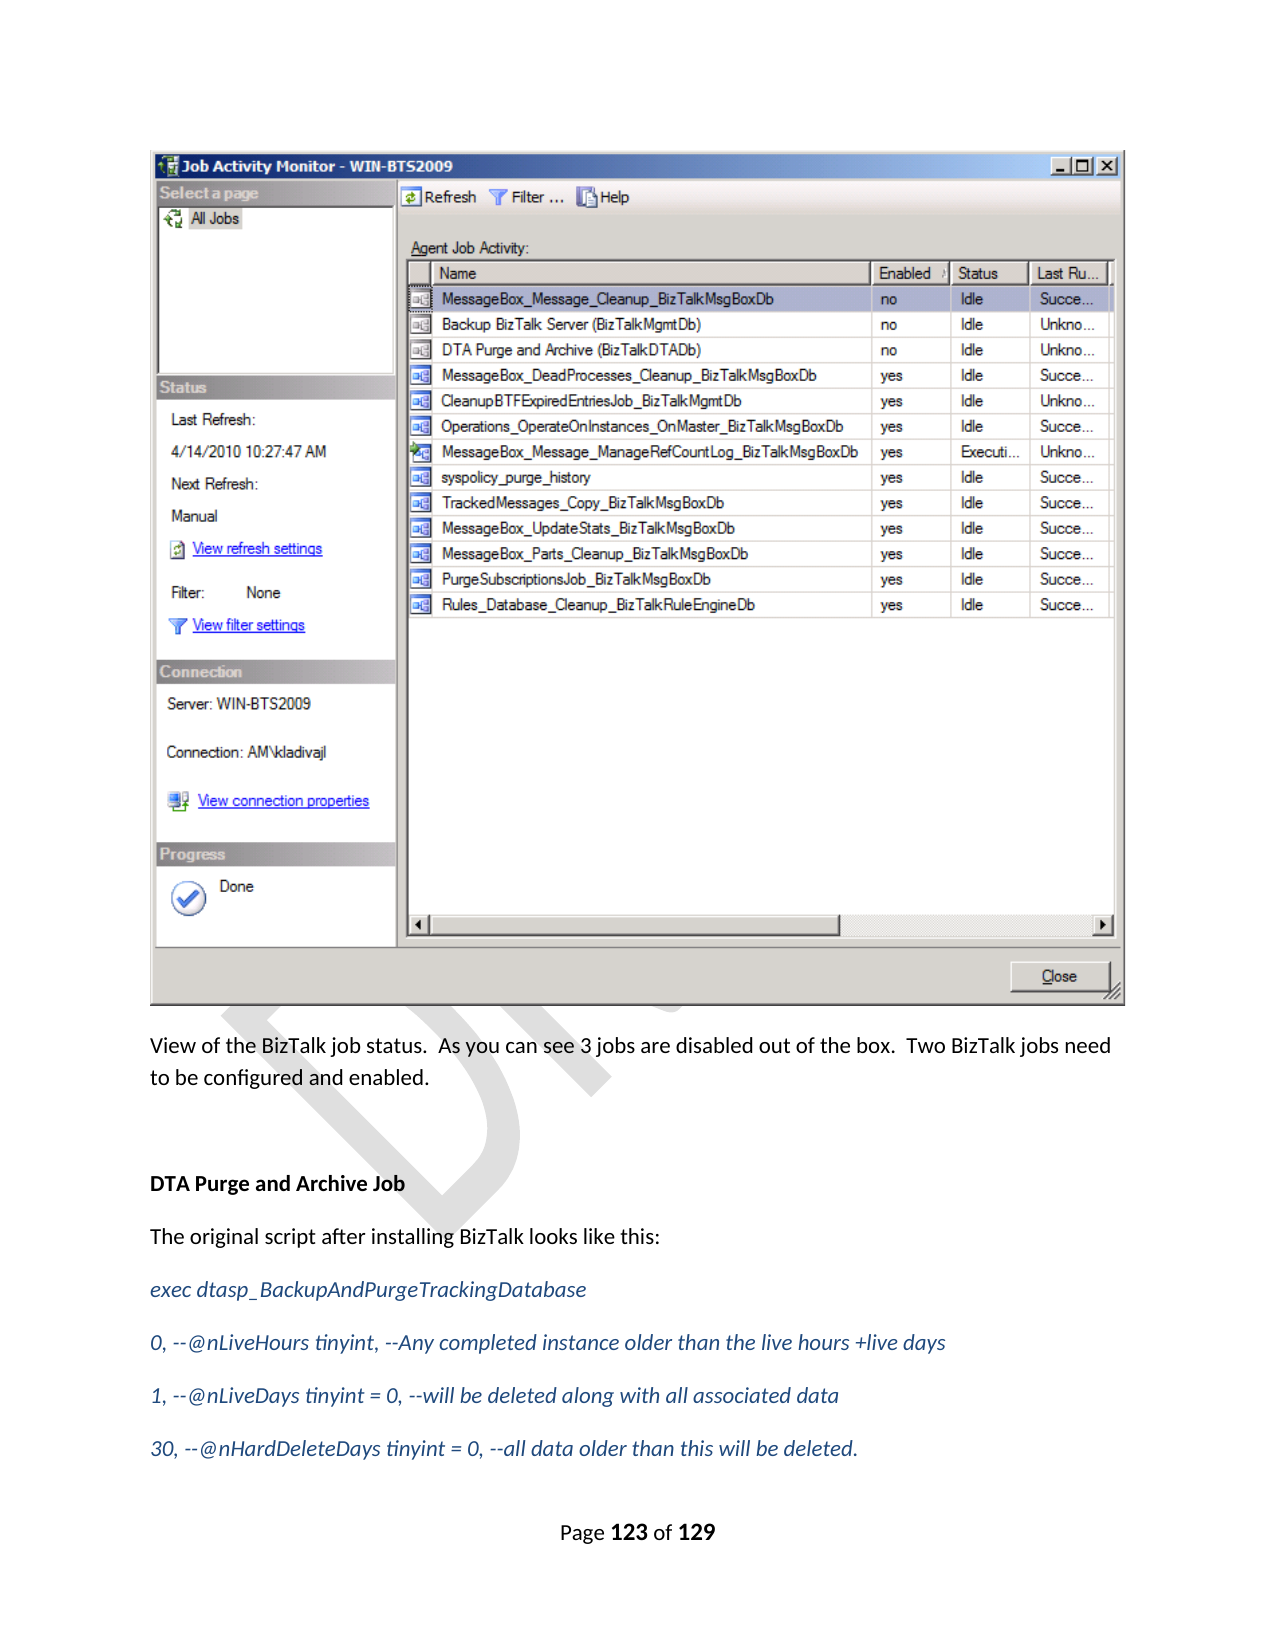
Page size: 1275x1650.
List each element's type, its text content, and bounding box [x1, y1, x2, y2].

text DTA Purge and Archive Job [150, 1169, 1125, 1197]
text 0, --@nLiveHours tinyint, --Any completed instance older than the live hours +live days [150, 1328, 1125, 1356]
text View of the BizTalk job status. As you can see 3 jobs are disabled out of the box. Two BizTalk jobs need to be configured and enabled. [150, 1031, 1125, 1091]
text exec dtasp_BackupAndPurgeTrackingDatabase [150, 1275, 1125, 1303]
text 1, --@nLiveDays tinyint = 0, --will be deleted along with all associated data [150, 1381, 1125, 1409]
text 30, --@nHardDeleteDays tinyint = 0, --all data older than this will be deleted. [150, 1434, 1125, 1462]
text The original script after installing BizTalk looks like this: [150, 1222, 1125, 1250]
picture [150, 150, 1125, 1006]
